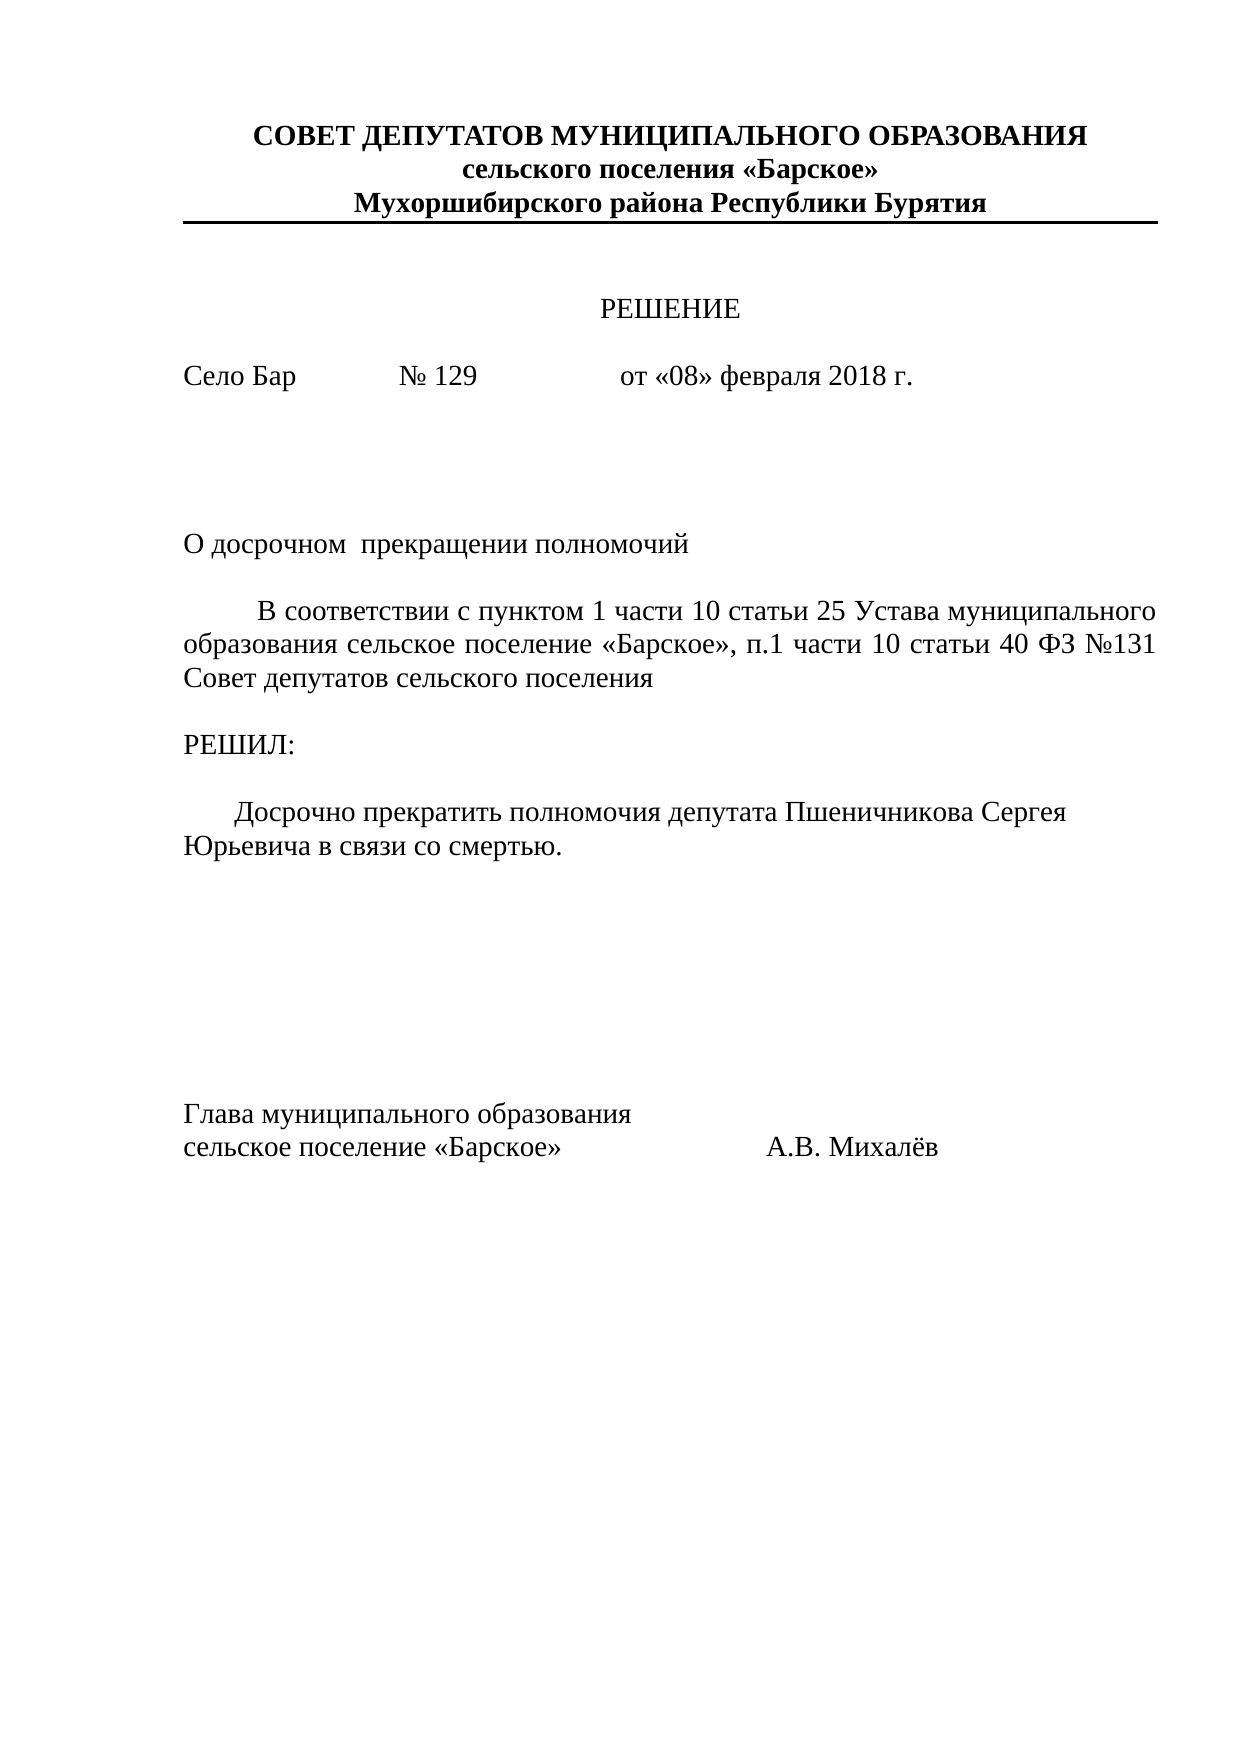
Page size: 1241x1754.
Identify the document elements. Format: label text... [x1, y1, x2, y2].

text сельское поселение «Барское» А.В. Михалёв [177, 1129, 1152, 1163]
text Мухоршибирского района Республики Бурятия [183, 185, 1158, 221]
text Глава муниципального образования [177, 1096, 1152, 1129]
text РЕШЕНИЕ [177, 291, 1152, 324]
text Село Бар № 129 от «08» февраля 2018 г. [177, 358, 1152, 392]
text РЕШИЛ: [177, 727, 1152, 761]
text О досрочном прекращении полномочий [177, 526, 1152, 559]
text Досрочно прекратить полномочия депутата Пшеничникова Сергея Юрьевича в связи со смертью. [177, 794, 1152, 861]
text сельского поселения «Барское» [177, 152, 1152, 185]
text В соответствии с пунктом 1 части 10 статьи 25 Устава муниципального образования сельское поселение «Барское», п.1 части 10 статьи 40 ФЗ №131 Совет депутатов сельского поселения [177, 593, 1152, 693]
text СОВЕТ ДЕПУТАТОВ МУНИЦИПАЛЬНОГО ОБРАЗОВАНИЯ [177, 118, 1152, 152]
